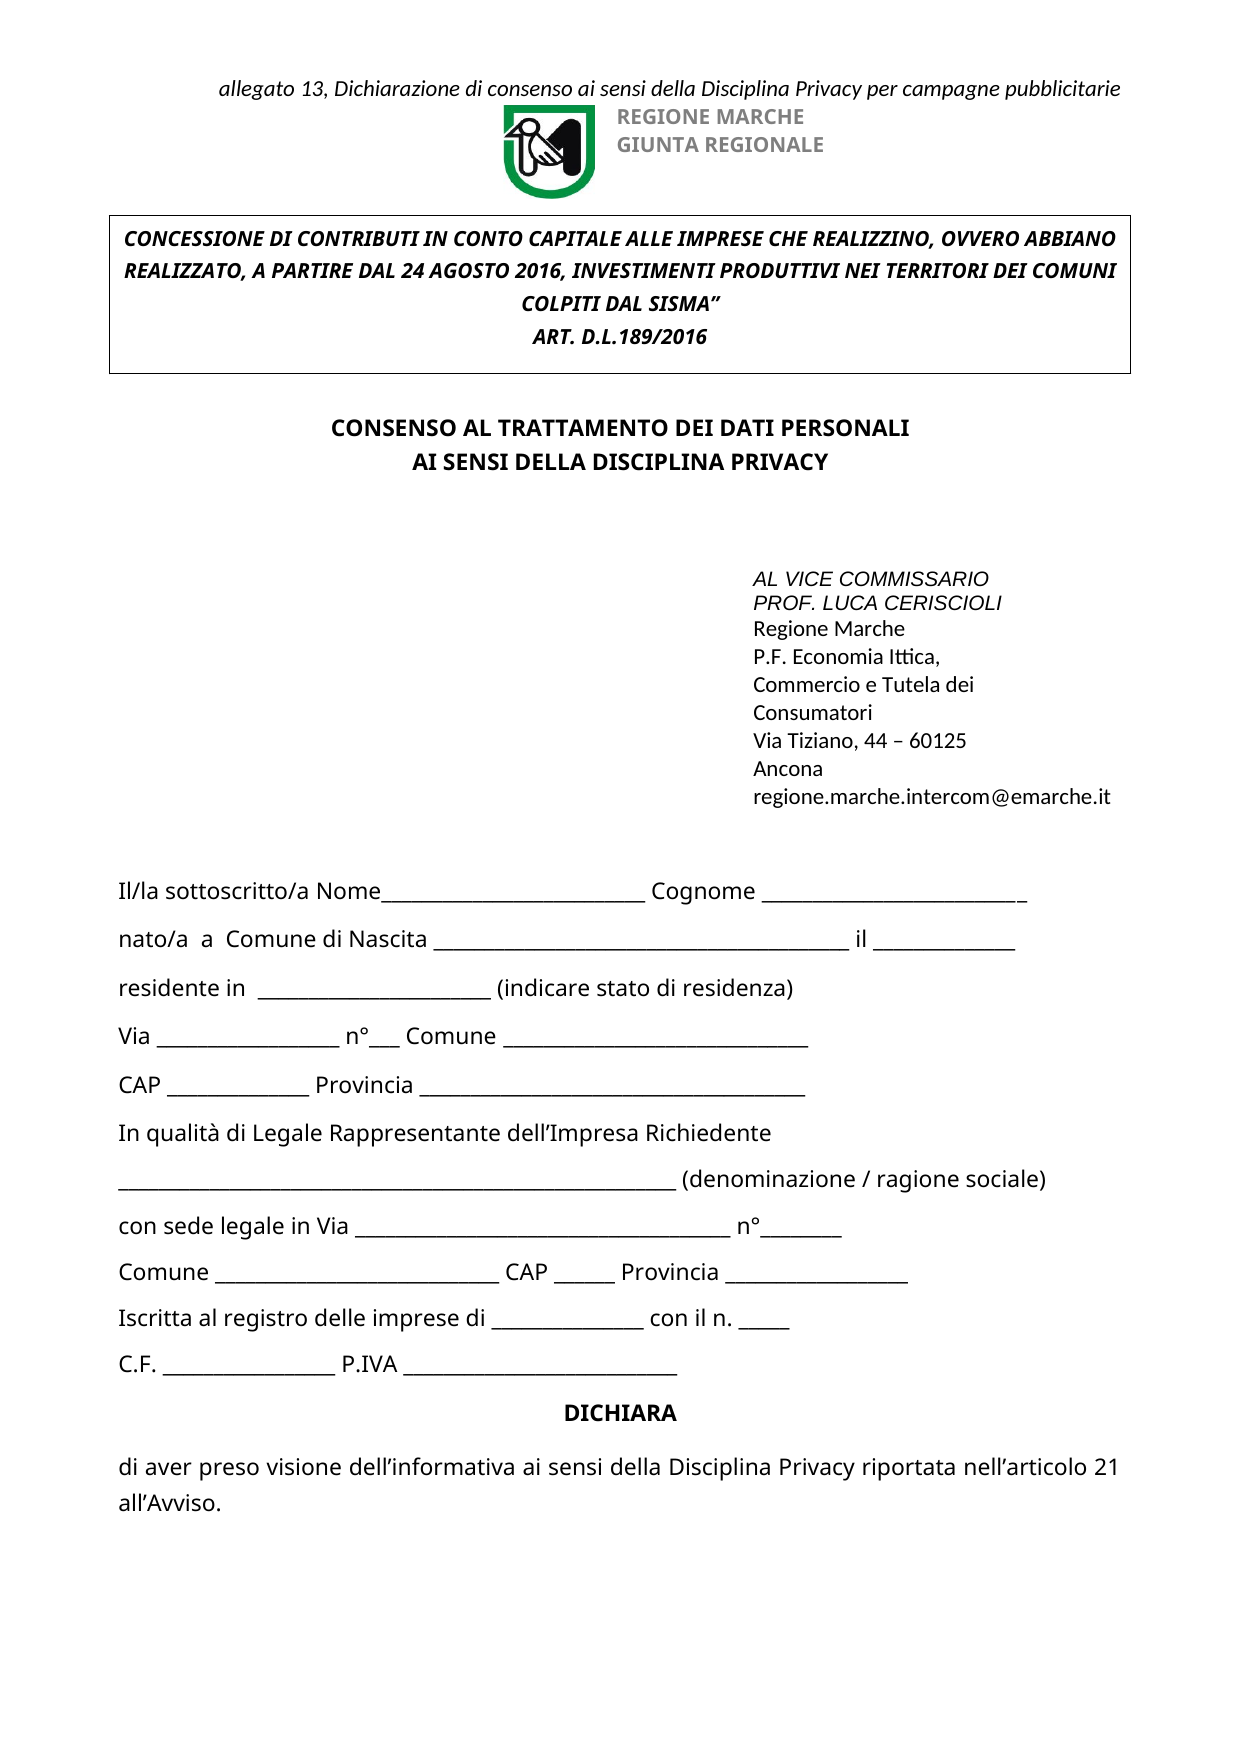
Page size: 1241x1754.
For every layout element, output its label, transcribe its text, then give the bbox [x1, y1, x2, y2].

subtitle AI SENSI DELLA DISCIPLINA PRIVACY [118, 446, 1122, 477]
picture [503, 105, 595, 199]
text di aver preso visione dell’informativa ai sensi della Disciplina Privacy riportata nell’articolo 21 all’Avviso. [118, 1451, 1122, 1518]
text nato/a a Comune di Nascita _________________________________________ il ______________ [118, 923, 1122, 954]
text PROF. LUCA CERISCIOLI [753, 590, 1122, 614]
text CAP ______________ Provincia ______________________________________ [118, 1069, 1122, 1100]
text Via __________________ n°___ Comune ______________________________ [118, 1020, 1122, 1051]
text C.F. _________________ P.IVA ___________________________ [118, 1348, 1122, 1379]
text regione.marche.intercom@emarche.it [753, 782, 1122, 811]
text Il/la sottoscritto/a Nome__________________________ Cognome __________________________ [118, 875, 1122, 906]
text Regione Marche [753, 614, 1122, 642]
text P.F. Economia Ittica, [753, 642, 1122, 670]
text Commercio e Tutela dei [753, 670, 1122, 698]
text con sede legale in Via _____________________________________ n°________ [118, 1209, 1122, 1241]
subtitle CONSENSO AL TRATTAMENTO DEI DATI PERSONALI [118, 412, 1122, 443]
text Via Tiziano, 44 – 60125 [753, 726, 1122, 754]
text DICHIARA [118, 1397, 1122, 1428]
text Comune ____________________________ CAP ______ Provincia __________________ [118, 1256, 1122, 1287]
text Consumatori [753, 698, 1122, 726]
text residente in _______________________ (indicare stato di residenza) [118, 972, 1122, 1003]
text Iscritta al registro delle imprese di _______________ con il n. _____ [118, 1302, 1122, 1333]
text ART. D.L.189/2016 [110, 312, 1130, 373]
text _______________________________________________________ (denominazione / ragione sociale) [118, 1163, 1122, 1194]
text AL VICE COMMISSARIO [753, 566, 1122, 590]
text In qualità di Legale Rappresentante dell’Impresa Richiedente [118, 1117, 1122, 1148]
text CONCESSIONE DI CONTRIBUTI IN CONTO CAPITALE ALLE IMPRESE CHE REALIZZINO, OVVERO ABBIANO REALIZZATO, A PARTIRE DAL 24 AGOSTO 2016, INVESTIMENTI PRODUTTIVI NEI TERRITORI DEI COMUNI COLPITI DAL SISMA” [110, 216, 1130, 312]
text Ancona [753, 754, 1122, 782]
